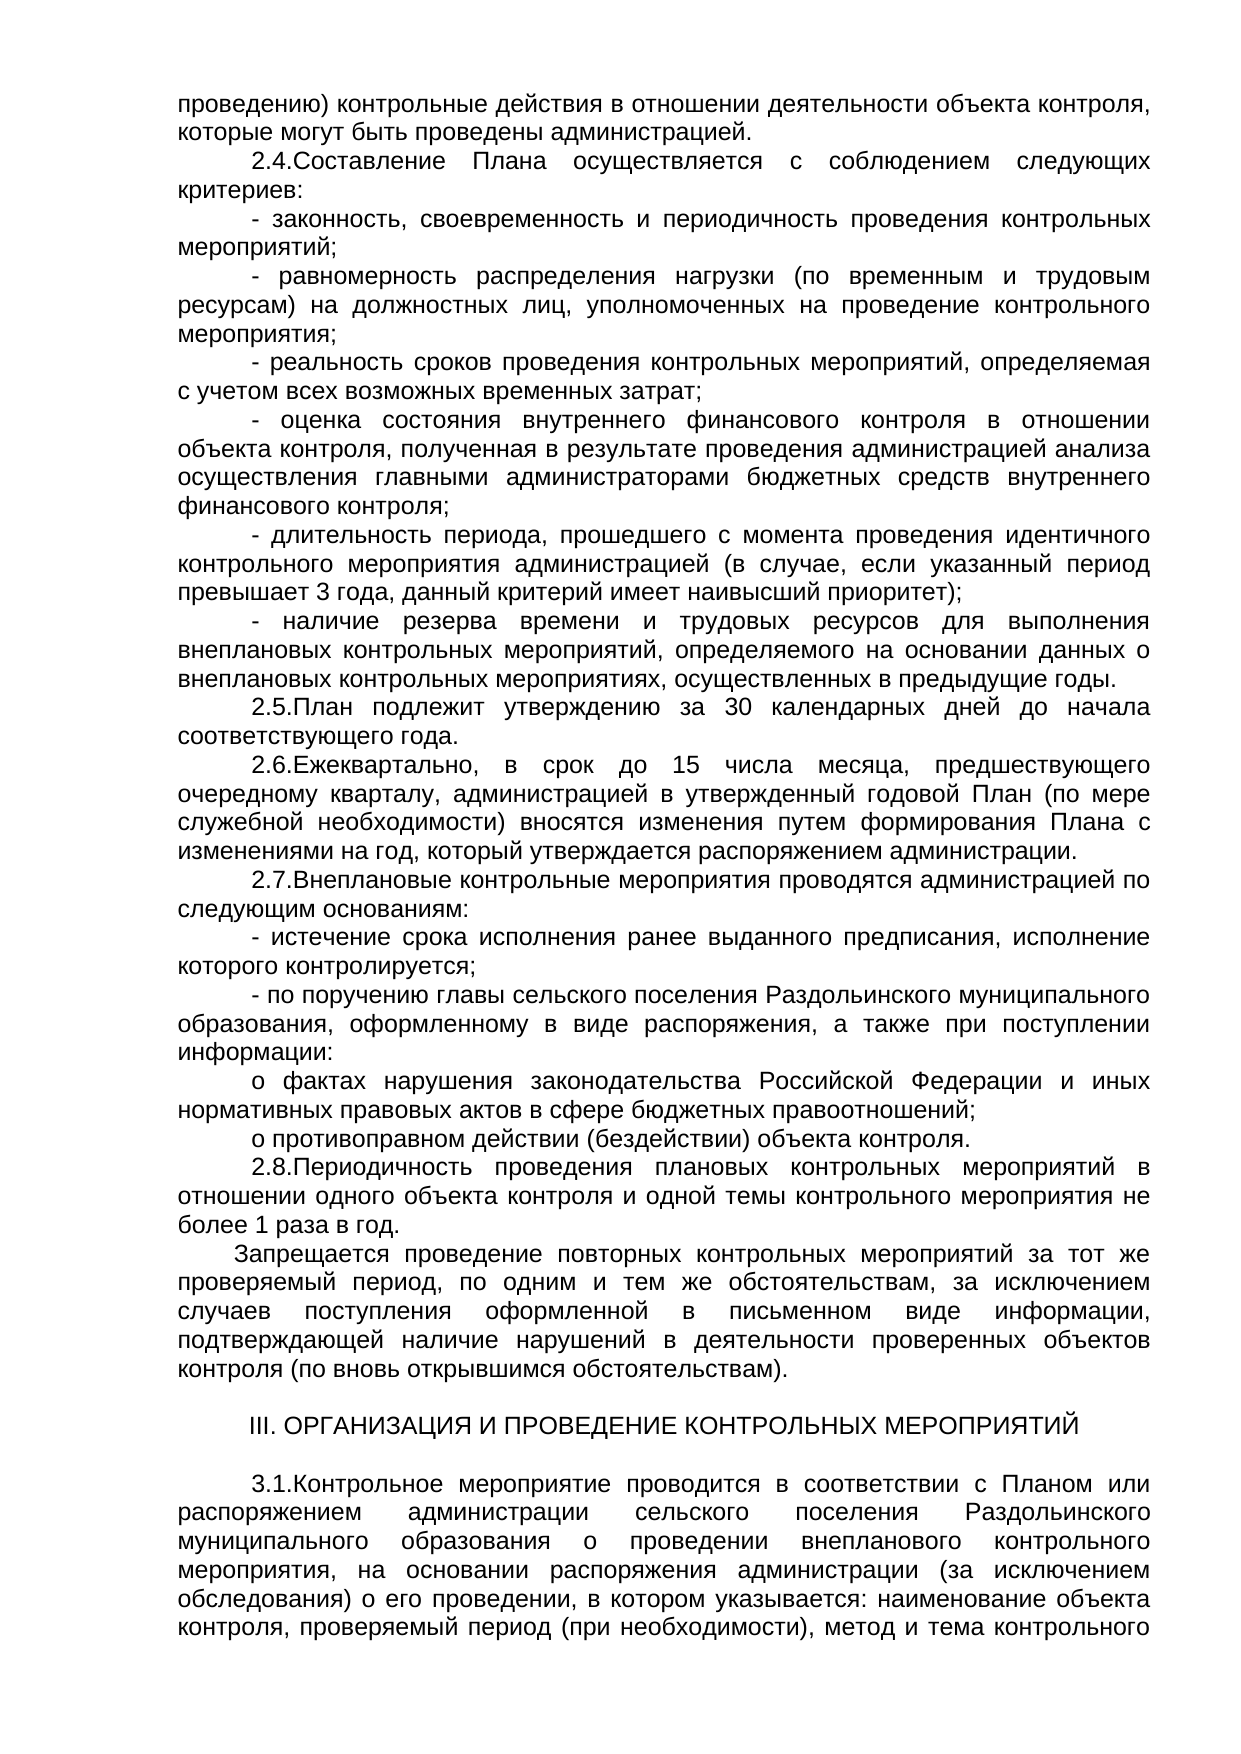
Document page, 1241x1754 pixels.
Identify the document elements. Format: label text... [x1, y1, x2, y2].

text 2.4.Составление Плана осуществляется с соблюдением следующих критериев: [177, 146, 1152, 204]
text - законность, своевременность и периодичность проведения контрольных мероприятий; [177, 204, 1152, 261]
text - истечение срока исполнения ранее выданного предписания, исполнение которого контролируется; [177, 922, 1152, 980]
text 2.6.Ежеквартально, в срок до 15 числа месяца, предшествующего очередному кварталу, администрацией в утвержденный годовой План (по мере служебной необходимости) вносятся изменения путем формирования Плана с изменениями на год, который утверждается распоряжением администрации. [177, 750, 1152, 865]
text - оценка состояния внутреннего финансового контроля в отношении объекта контроля, полученная в результате проведения администрацией анализа осуществления главными администраторами бюджетных средств внутреннего финансового контроля; [177, 405, 1152, 520]
text III. ОРГАНИЗАЦИЯ И ПРОВЕДЕНИЕ КОНТРОЛЬНЫХ МЕРОПРИЯТИЙ [177, 1411, 1152, 1440]
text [177, 89, 1152, 146]
text о фактах нарушения законодательства Российской Федерации и иных нормативных правовых актов в сфере бюджетных правоотношений; [177, 1066, 1152, 1124]
text - по поручению главы сельского поселения Раздольинского муниципального образования, оформленному в виде распоряжения, а также при поступлении информации: [177, 980, 1152, 1066]
text Запрещается проведение повторных контрольных мероприятий за тот же проверяемый период, по одним и тем же обстоятельствам, за исключением случаев поступления оформленной в письменном виде информации, подтверждающей наличие нарушений в деятельности проверенных объектов контроля (по вновь открывшимся обстоятельствам). [177, 1239, 1152, 1382]
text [177, 1469, 1152, 1641]
text о противоправном действии (бездействии) объекта контроля. [177, 1124, 1152, 1152]
text - наличие резерва времени и трудовых ресурсов для выполнения внеплановых контрольных мероприятий, определяемого на основании данных о внеплановых контрольных мероприятиях, осуществленных в предыдущие годы. [177, 606, 1152, 692]
text 2.5.План подлежит утверждению за 30 календарных дней до начала соответствующего года. [177, 692, 1152, 750]
text 2.7.Внеплановые контрольные мероприятия проводятся администрацией по следующим основаниям: [177, 865, 1152, 922]
text - длительность периода, прошедшего с момента проведения идентичного контрольного мероприятия администрацией (в случае, если указанный период превышает 3 года, данный критерий имеет наивысший приоритет); [177, 520, 1152, 606]
text - равномерность распределения нагрузки (по временным и трудовым ресурсам) на должностных лиц, уполномоченных на проведение контрольного мероприятия; [177, 261, 1152, 347]
text - реальность сроков проведения контрольных мероприятий, определяемая с учетом всех возможных временных затрат; [177, 347, 1152, 405]
text 2.8.Периодичность проведения плановых контрольных мероприятий в отношении одного объекта контроля и одной темы контрольного мероприятия не более 1 раза в год. [177, 1152, 1152, 1239]
